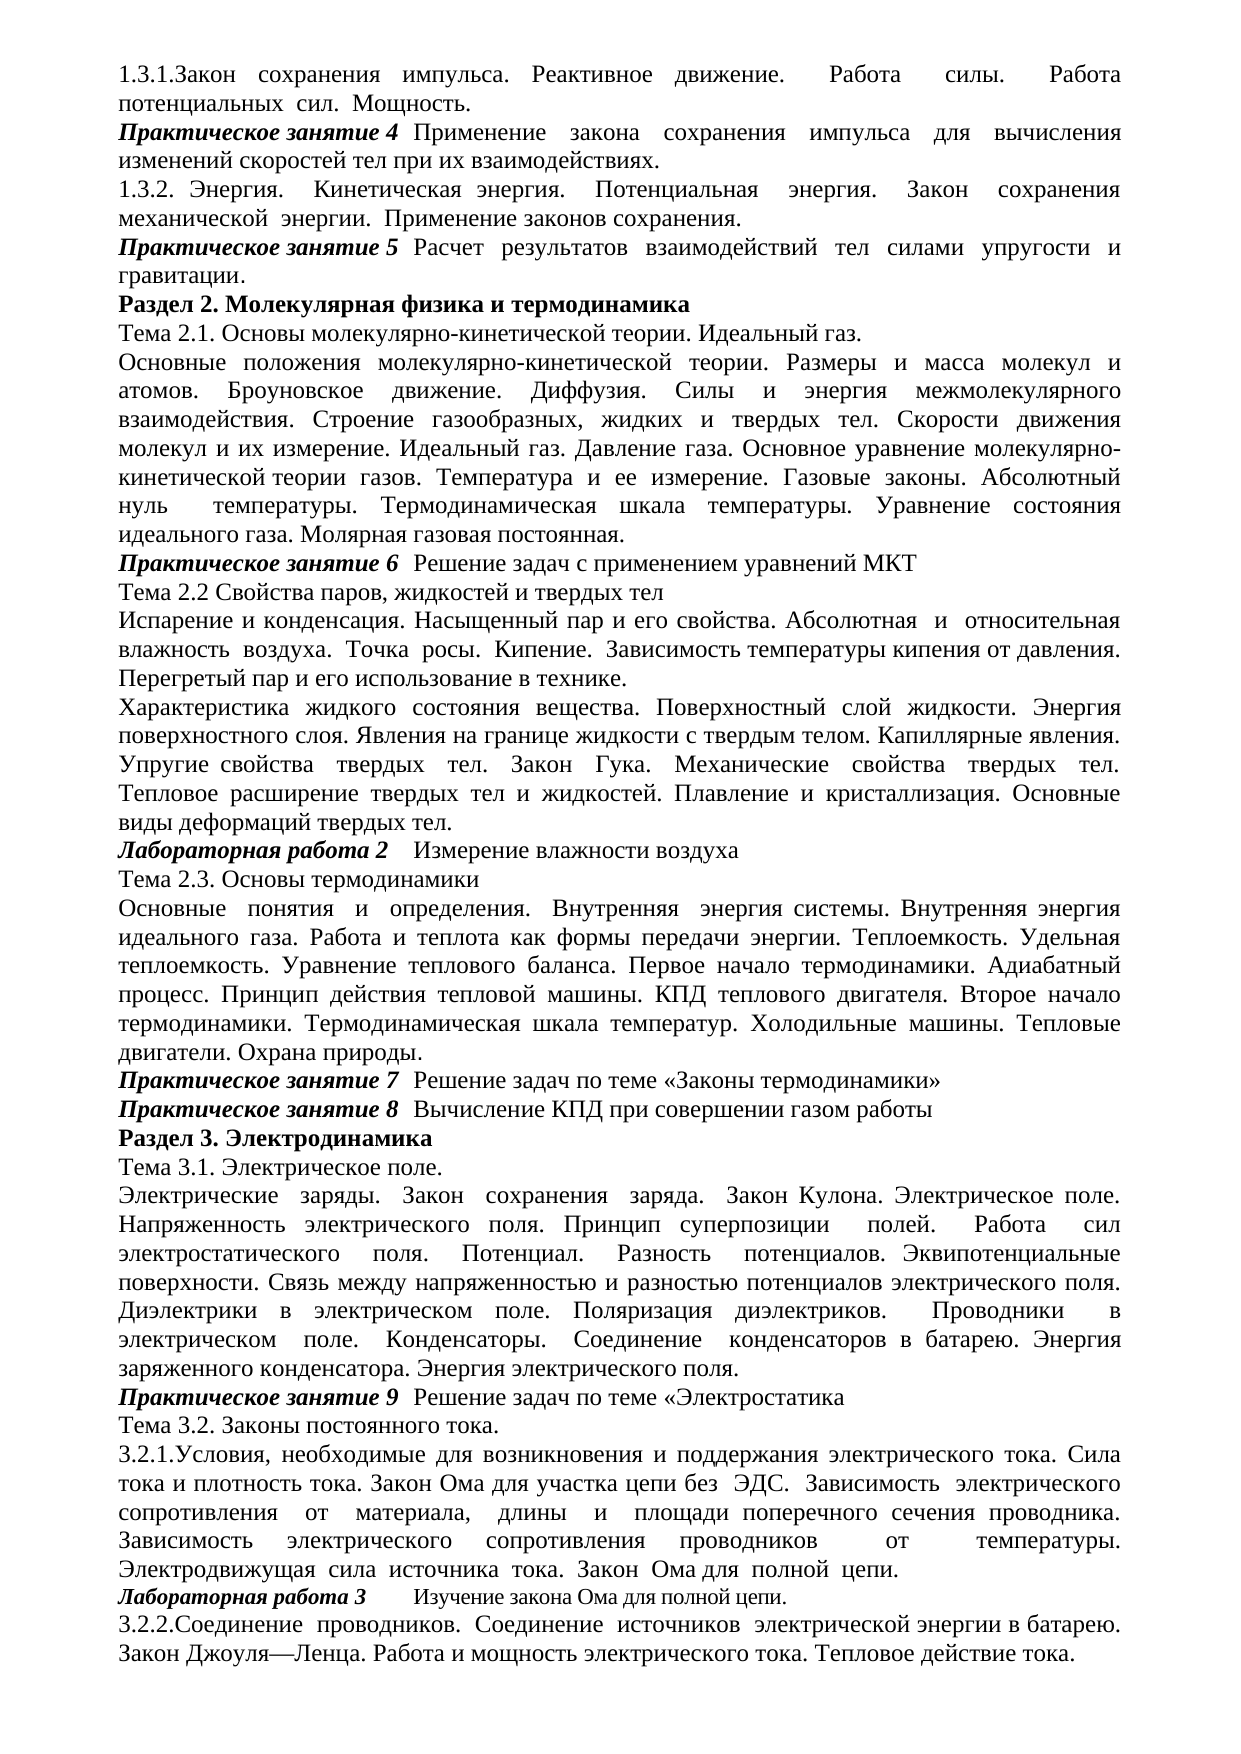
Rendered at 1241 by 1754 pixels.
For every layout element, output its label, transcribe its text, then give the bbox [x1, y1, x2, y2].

text Практическое занятие 6 Решение задач с применением уравнений МКТ [118, 548, 1122, 577]
text Лабораторная работа 3 Изучение закона Ома для полной цепи. [118, 1583, 1122, 1609]
text Раздел 3. Электродинамика [118, 1123, 1122, 1152]
text 3.2.1.Условия, необходимые для возникновения и поддержания электрического тока. Сила тока и плотность тока. Закон Ома для участка цепи без ЭДС. Зависимость электрического сопротивления от материала, длины и площади поперечного сечения проводника. Зависимость электрического сопротивления проводников от температуры. Электродвижущая сила источника тока. Закон Ома для полной цепи. [118, 1439, 1122, 1583]
text Основные положения молекулярно-кинетической теории. Размеры и масса молекул и атомов. Броуновское движение. Диффузия. Силы и энергия межмолекулярного взаимодействия. Строение газообразных, жидких и твердых тел. Скорости движения молекул и их измерение. Идеальный газ. Давление газа. Основное уравнение молекулярно-кинетической теории газов. Температура и ее измерение. Газовые законы. Абсолютный нуль температуры. Термодинамическая шкала температуры. Уравнение состояния идеального газа. Молярная газовая постоянная. [118, 347, 1122, 548]
text Электрические заряды. Закон сохранения заряда. Закон Кулона. Электрическое поле. Напряженность электрического поля. Принцип суперпозиции полей. Работа сил электростатического поля. Потенциал. Разность потенциалов. Эквипотенциальные поверхности. Связь между напряженностью и разностью потенциалов электрического поля. Диэлектрики в электрическом поле. Поляризация диэлектриков. Проводники в электрическом поле. Конденсаторы. Соединение конденсаторов в батарею. Энергия заряженного конденсатора. Энергия электрического поля. [118, 1181, 1122, 1382]
text Тема 3.1. Электрическое поле. [118, 1152, 1122, 1181]
text Тема 2.3. Основы термодинамики [118, 864, 1122, 893]
text Основные понятия и определения. Внутренняя энергия системы. Внутренняя энергия идеального газа. Работа и теплота как формы передачи энергии. Теплоемкость. Удельная теплоемкость. Уравнение теплового баланса. Первое начало термодинамики. Адиабатный процесс. Принцип действия тепловой машины. КПД теплового двигателя. Второе начало термодинамики. Термодинамическая шкала температур. Холодильные машины. Тепловые двигатели. Охрана природы. [118, 893, 1122, 1066]
text Характеристика жидкого состояния вещества. Поверхностный слой жидкости. Энергия поверхностного слоя. Явления на границе жидкости с твердым телом. Капиллярные явления. Упругие свойства твердых тел. Закон Гука. Механические свойства твердых тел. Тепловое расширение твердых тел и жидкостей. Плавление и кристаллизация. Основные виды деформаций твердых тел. [118, 692, 1122, 835]
text Практическое занятие 8 Вычисление КПД при совершении газом работы [118, 1094, 1122, 1123]
text Раздел 2. Молекулярная физика и термодинамика [118, 289, 1122, 318]
text Испарение и конденсация. Насыщенный пар и его свойства. Абсолютная и относительная влажность воздуха. Точка росы. Кипение. Зависимость температуры кипения от давления. Перегретый пар и его использование в технике. [118, 605, 1122, 692]
text Тема 3.2. Законы постоянного тока. [118, 1411, 1122, 1439]
text 3.2.2.Соединение проводников. Соединение источников электрической энергии в батарею. Закон Джоуля—Ленца. Работа и мощность электрического тока. Тепловое действие тока. [118, 1609, 1122, 1667]
text 1.3.1.Закон сохранения импульса. Реактивное движение. Работа силы. Работа потенциальных сил. Мощность. [118, 59, 1122, 117]
text Практическое занятие 4 Применение закона сохранения импульса для вычисления изменений скоростей тел при их взаимодействиях. [118, 117, 1122, 174]
text Практическое занятие 5 Расчет результатов взаимодействий тел силами упругости и гравитации. [118, 232, 1122, 289]
text Тема 2.1. Основы молекулярно-кинетической теории. Идеальный газ. [118, 318, 1122, 347]
text Практическое занятие 9 Решение задач по теме «Электростатика [118, 1382, 1122, 1411]
text 1.3.2. Энергия. Кинетическая энергия. Потенциальная энергия. Закон сохранения механической энергии. Применение законов сохранения. [118, 174, 1122, 232]
text Тема 2.2 Свойства паров, жидкостей и твердых тел [118, 577, 1122, 605]
text Практическое занятие 7 Решение задач по теме «Законы термодинамики» [118, 1066, 1122, 1094]
text Лабораторная работа 2 Измерение влажности воздуха [118, 835, 1122, 864]
